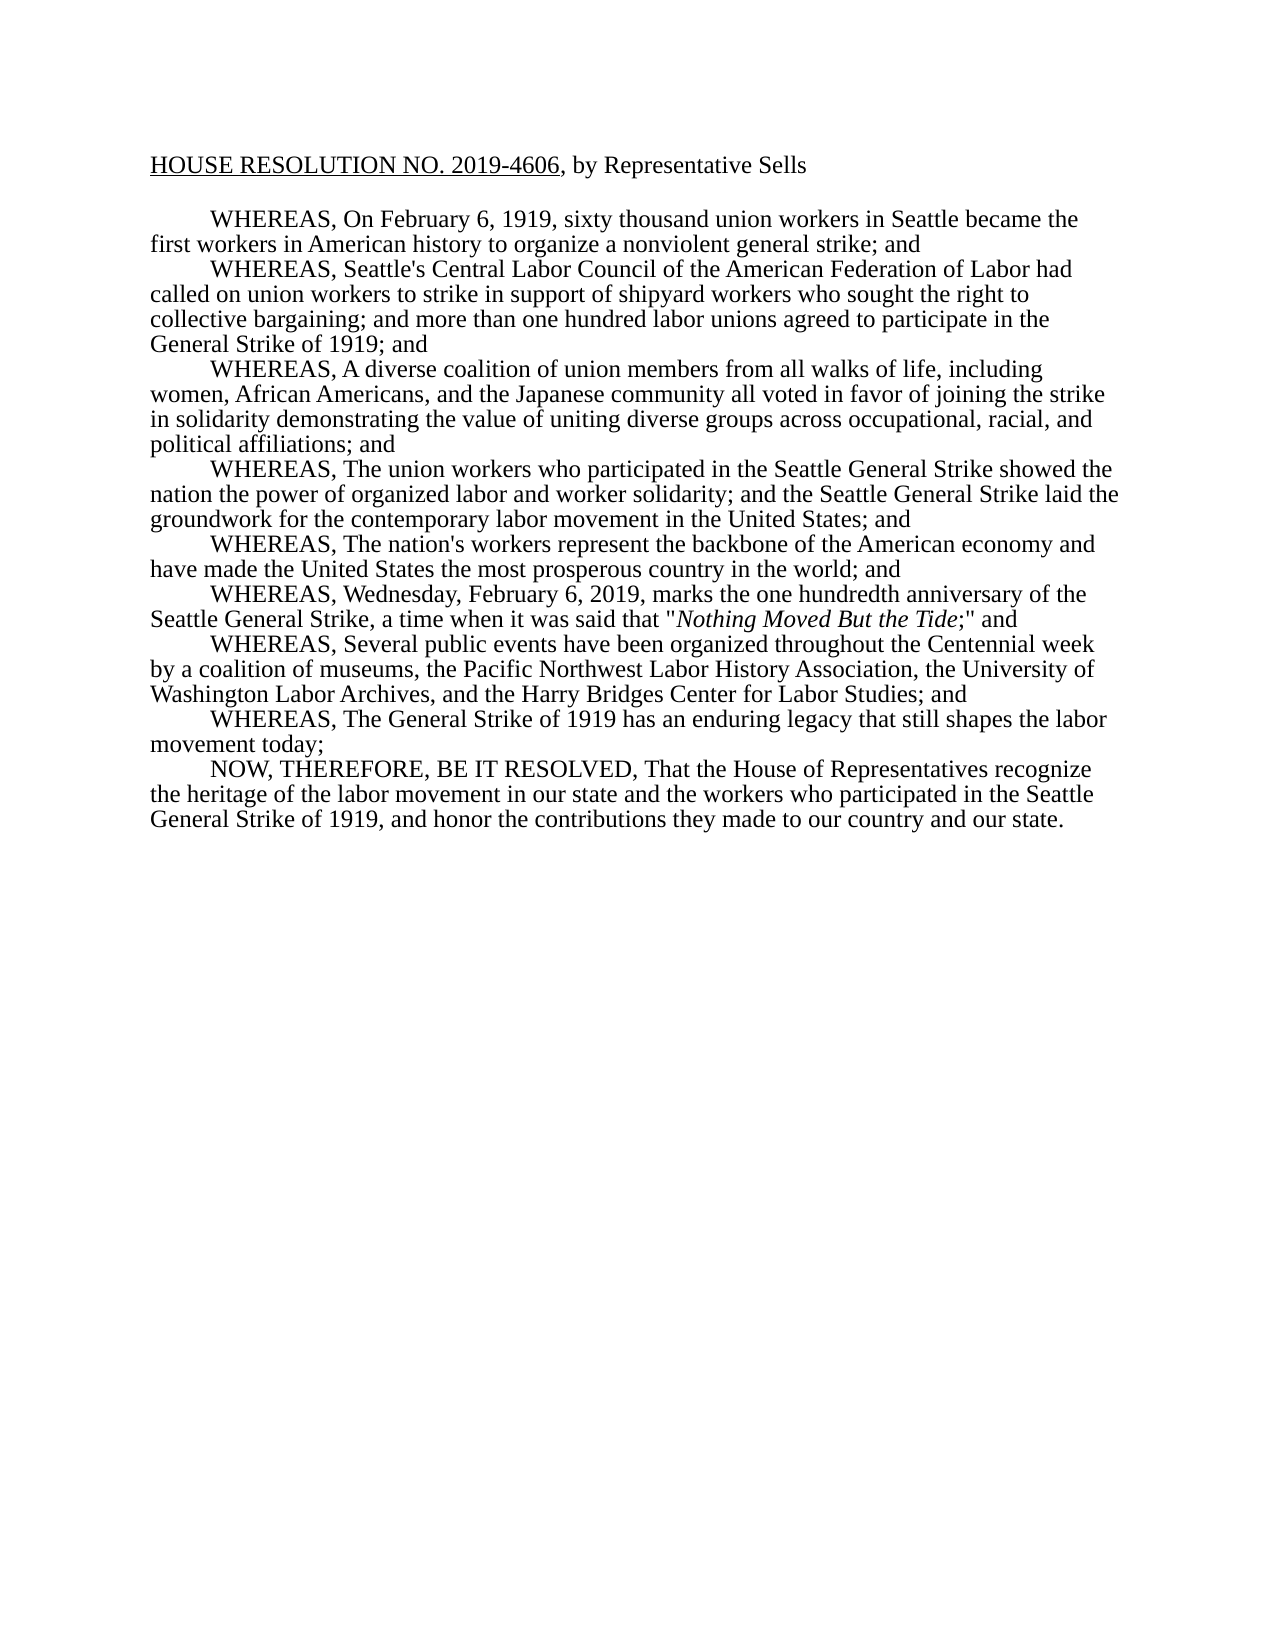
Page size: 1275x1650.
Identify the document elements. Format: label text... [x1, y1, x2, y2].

text WHEREAS, On February 6, 1919, sixty thousand union workers in Seattle became the first workers in American history to organize a nonviolent general strike; and [150, 207, 1125, 257]
text WHEREAS, Several public events have been organized throughout the Centennial week by a coalition of museums, the Pacific Northwest Labor History Association, the University of Washington Labor Archives, and the Harry Bridges Center for Labor Studies; and [150, 632, 1125, 707]
text WHEREAS, The General Strike of 1919 has an enduring legacy that still shapes the labor movement today; [150, 707, 1125, 757]
text WHEREAS, The nation's workers represent the backbone of the American economy and have made the United States the most prosperous country in the world; and [150, 532, 1125, 582]
text WHEREAS, The union workers who participated in the Seattle General Strike showed the nation the power of organized labor and worker solidarity; and the Seattle General Strike laid the groundwork for the contemporary labor movement in the United States; and [150, 457, 1125, 532]
text NOW, THEREFORE, BE IT RESOLVED, That the House of Representatives recognize the heritage of the labor movement in our state and the workers who participated in the Seattle General Strike of 1919, and honor the contributions they made to our country and our state. [150, 757, 1125, 832]
text HOUSE RESOLUTION NO. 2019-4606, by Representative Sells [150, 150, 1125, 179]
text WHEREAS, Seattle's Central Labor Council of the American Federation of Labor had called on union workers to strike in support of shipyard workers who sought the right to collective bargaining; and more than one hundred labor unions agreed to participate in the General Strike of 1919; and [150, 257, 1125, 357]
text WHEREAS, A diverse coalition of union members from all walks of life, including women, African Americans, and the Japanese community all voted in favor of joining the strike in solidarity demonstrating the value of uniting diverse groups across occupational, racial, and political affiliations; and [150, 357, 1125, 457]
text WHEREAS, Wednesday, February 6, 2019, marks the one hundredth anniversary of the Seattle General Strike, a time when it was said that "Nothing Moved But the Tide;" and [150, 582, 1125, 632]
